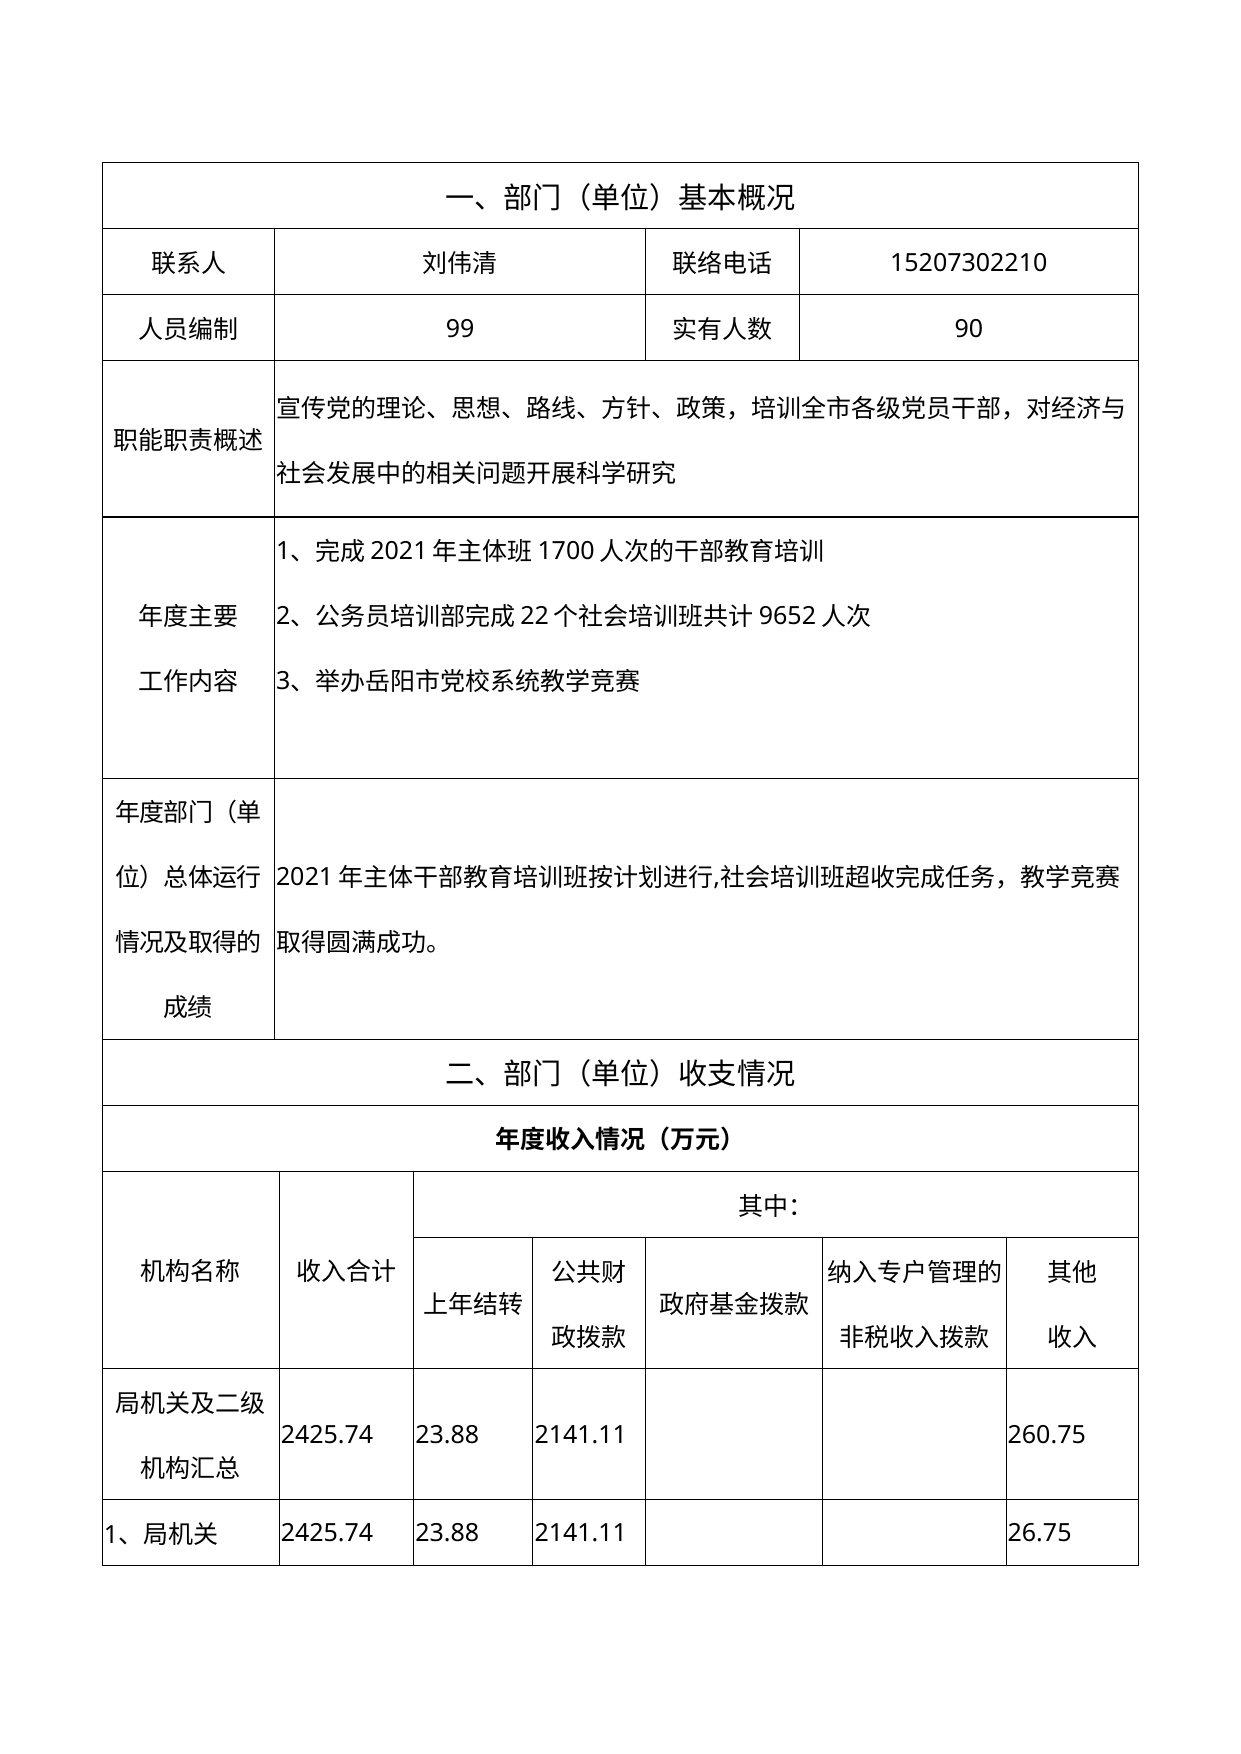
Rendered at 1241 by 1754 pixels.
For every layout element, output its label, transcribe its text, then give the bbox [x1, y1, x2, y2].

table_cell 刘伟清 [275, 229, 645, 294]
table_cell 2425.74 [280, 1500, 413, 1565]
table_cell 其他 收入 [1007, 1238, 1138, 1368]
table_cell 收入合计 [280, 1172, 413, 1368]
table_cell 政府基金拨款 [646, 1238, 822, 1368]
table_cell 26.75 [1007, 1500, 1138, 1565]
table_cell 90 [800, 295, 1138, 360]
table_cell 局机关及二级机构汇总 [103, 1369, 279, 1499]
table_cell 年度主要 工作内容 [103, 518, 274, 777]
table_cell 联系人 [103, 229, 274, 294]
table_cell [646, 1369, 822, 1499]
table_cell 职能职责概述 [103, 361, 274, 516]
table_cell 纳入专户管理的非税收入拨款 [823, 1238, 1006, 1368]
table_cell 其中： [414, 1172, 1138, 1237]
table_cell 2141.11 [533, 1369, 645, 1499]
table_cell 宣传党的理论、思想、路线、方针、政策，培训全市各级党员干部，对经济与社会发展中的相关问题开展科学研究 [275, 361, 1138, 516]
table_cell 完成2021年主体班1700人次的干部教育培训 公务员培训部完成22个社会培训班共计9652人次 举办岳阳市党校系统教学竞赛 [275, 518, 1138, 777]
table_cell 23.88 [414, 1369, 532, 1499]
table_cell 年度收入情况（万元） [103, 1106, 1138, 1171]
table_cell 260.75 [1007, 1369, 1138, 1499]
table_cell 二、部门（单位）收支情况 [103, 1040, 1138, 1104]
table_cell 15207302210 [800, 229, 1138, 294]
table_cell 实有人数 [646, 295, 799, 360]
table_cell [646, 1500, 822, 1565]
table_cell 1、局机关 [103, 1500, 279, 1565]
table_cell 2021年主体干部教育培训班按计划进行,社会培训班超收完成任务，教学竞赛取得圆满成功。 [275, 779, 1138, 1038]
table_cell 上年结转 [414, 1238, 532, 1368]
table_cell 23.88 [414, 1500, 532, 1565]
table_header 一、部门（单位）基本概况 [103, 163, 1138, 228]
table_cell [823, 1369, 1006, 1499]
table_cell [823, 1500, 1006, 1565]
table_cell 机构名称 [103, 1172, 279, 1368]
table_cell 99 [275, 295, 645, 360]
table_cell 联络电话 [646, 229, 799, 294]
table_cell 2141.11 [533, 1500, 645, 1565]
table_cell 公共财 政拨款 [533, 1238, 645, 1368]
table_cell 2425.74 [280, 1369, 413, 1499]
table_cell 人员编制 [103, 295, 274, 360]
table_cell 年度部门（单位）总体运行情况及取得的成绩 [103, 779, 274, 1038]
